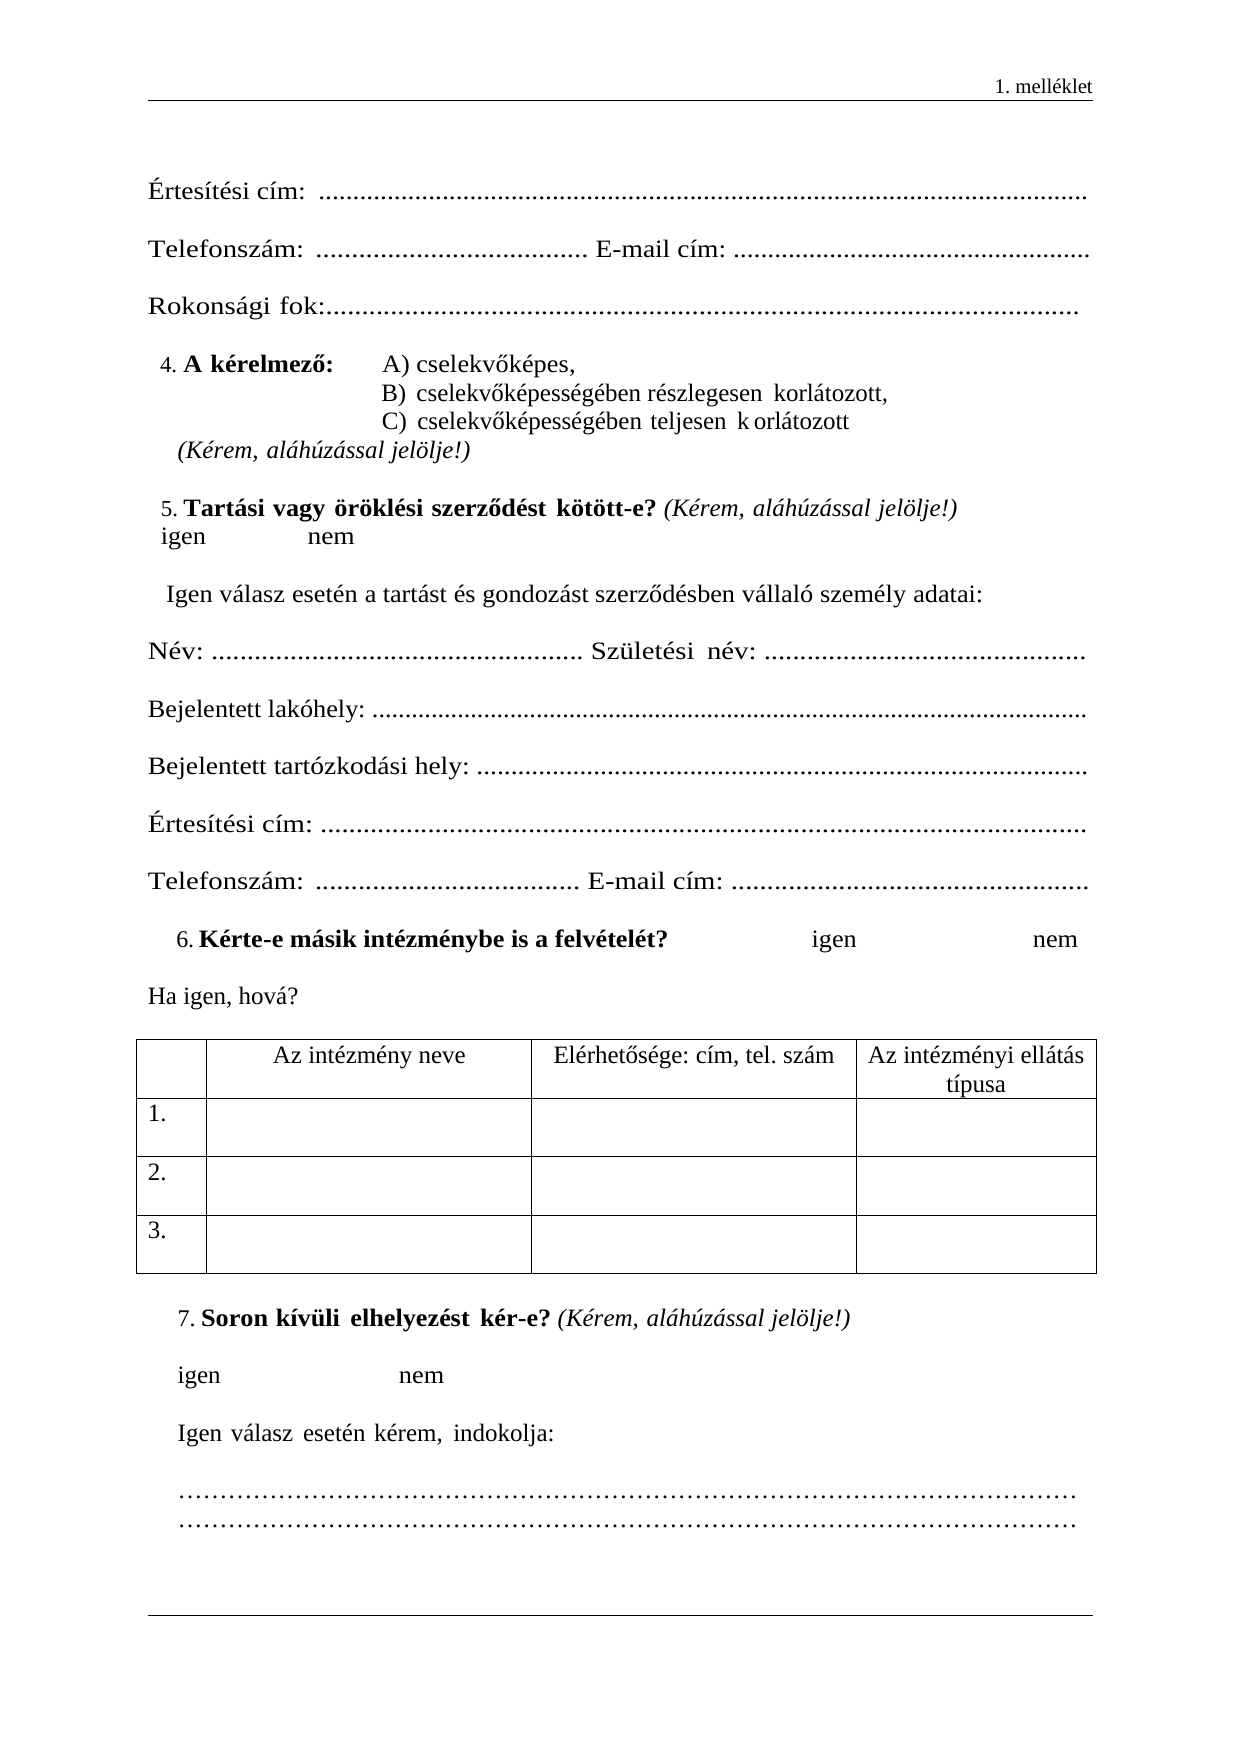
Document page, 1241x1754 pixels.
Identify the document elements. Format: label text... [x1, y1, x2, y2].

list Tartási vagy öröklési szerződést kötött-e? (Kérem, aláhúzással jelölje!) [161, 493, 1093, 521]
table_header Az intézményi ellátás típusa [857, 1040, 1096, 1097]
text Bejelentett tartózkodási hely: ......................................................................................... [148, 751, 1093, 780]
text Értesítési cím: ........................................................................................................... [148, 809, 1093, 838]
table_cell 2. [137, 1157, 206, 1214]
text igen nem [161, 521, 1093, 550]
table_header [137, 1040, 206, 1097]
text Igen válasz esetén a tartást és gondozást szerződésben vállaló személy adatai: [166, 579, 1093, 608]
text ……………………………………………………………………………………………………………………………………………………………………………………………… [177, 1475, 1093, 1533]
table_cell [532, 1099, 856, 1156]
text Igen válasz esetén kérem, indokolja: [177, 1418, 1093, 1447]
table_cell 1. [137, 1099, 206, 1156]
text (Kérem, aláhúzással jelölje!) [161, 435, 1116, 464]
table_cell [207, 1216, 531, 1273]
list Kérte-e másik intézménybe is a felvételét? igen nem [176, 924, 1093, 953]
list A kérelmező: A) cselekvőképes, [160, 349, 1093, 378]
text Telefonszám: ...................................... E-mail cím: .................................................... [148, 234, 1093, 263]
table_cell [857, 1157, 1096, 1214]
table_cell [857, 1099, 1096, 1156]
table_cell [532, 1157, 856, 1214]
list Soron kívüli elhelyezést kér-e? (Kérem, aláhúzással jelölje!) [177, 1303, 1093, 1332]
table_cell [532, 1216, 856, 1273]
table_cell [207, 1099, 531, 1156]
table_cell 3. [137, 1216, 206, 1273]
text Név: .................................................... Születési név: ............................................. [148, 636, 1093, 665]
text Értesítési cím: ................................................................................................................ [148, 176, 1093, 205]
text C) cselekvőképességében teljesen korlátozott [161, 406, 1116, 435]
table_header Elérhetősége: cím, tel. szám [532, 1040, 856, 1097]
text Bejelentett lakóhely: ............................................................................................................. [148, 694, 1093, 723]
table_cell [207, 1157, 531, 1214]
table_header Az intézmény neve [207, 1040, 531, 1097]
table_cell [857, 1216, 1096, 1273]
text igen nem [177, 1360, 1093, 1389]
text B) cselekvőképességében részlegesen korlátozott, [381, 378, 1093, 406]
text Rokonsági fok:......................................................................................................... [148, 291, 1093, 320]
text Telefonszám: ..................................... E-mail cím: .................................................. [148, 866, 1093, 895]
text Ha igen, hová? [148, 981, 1093, 1010]
